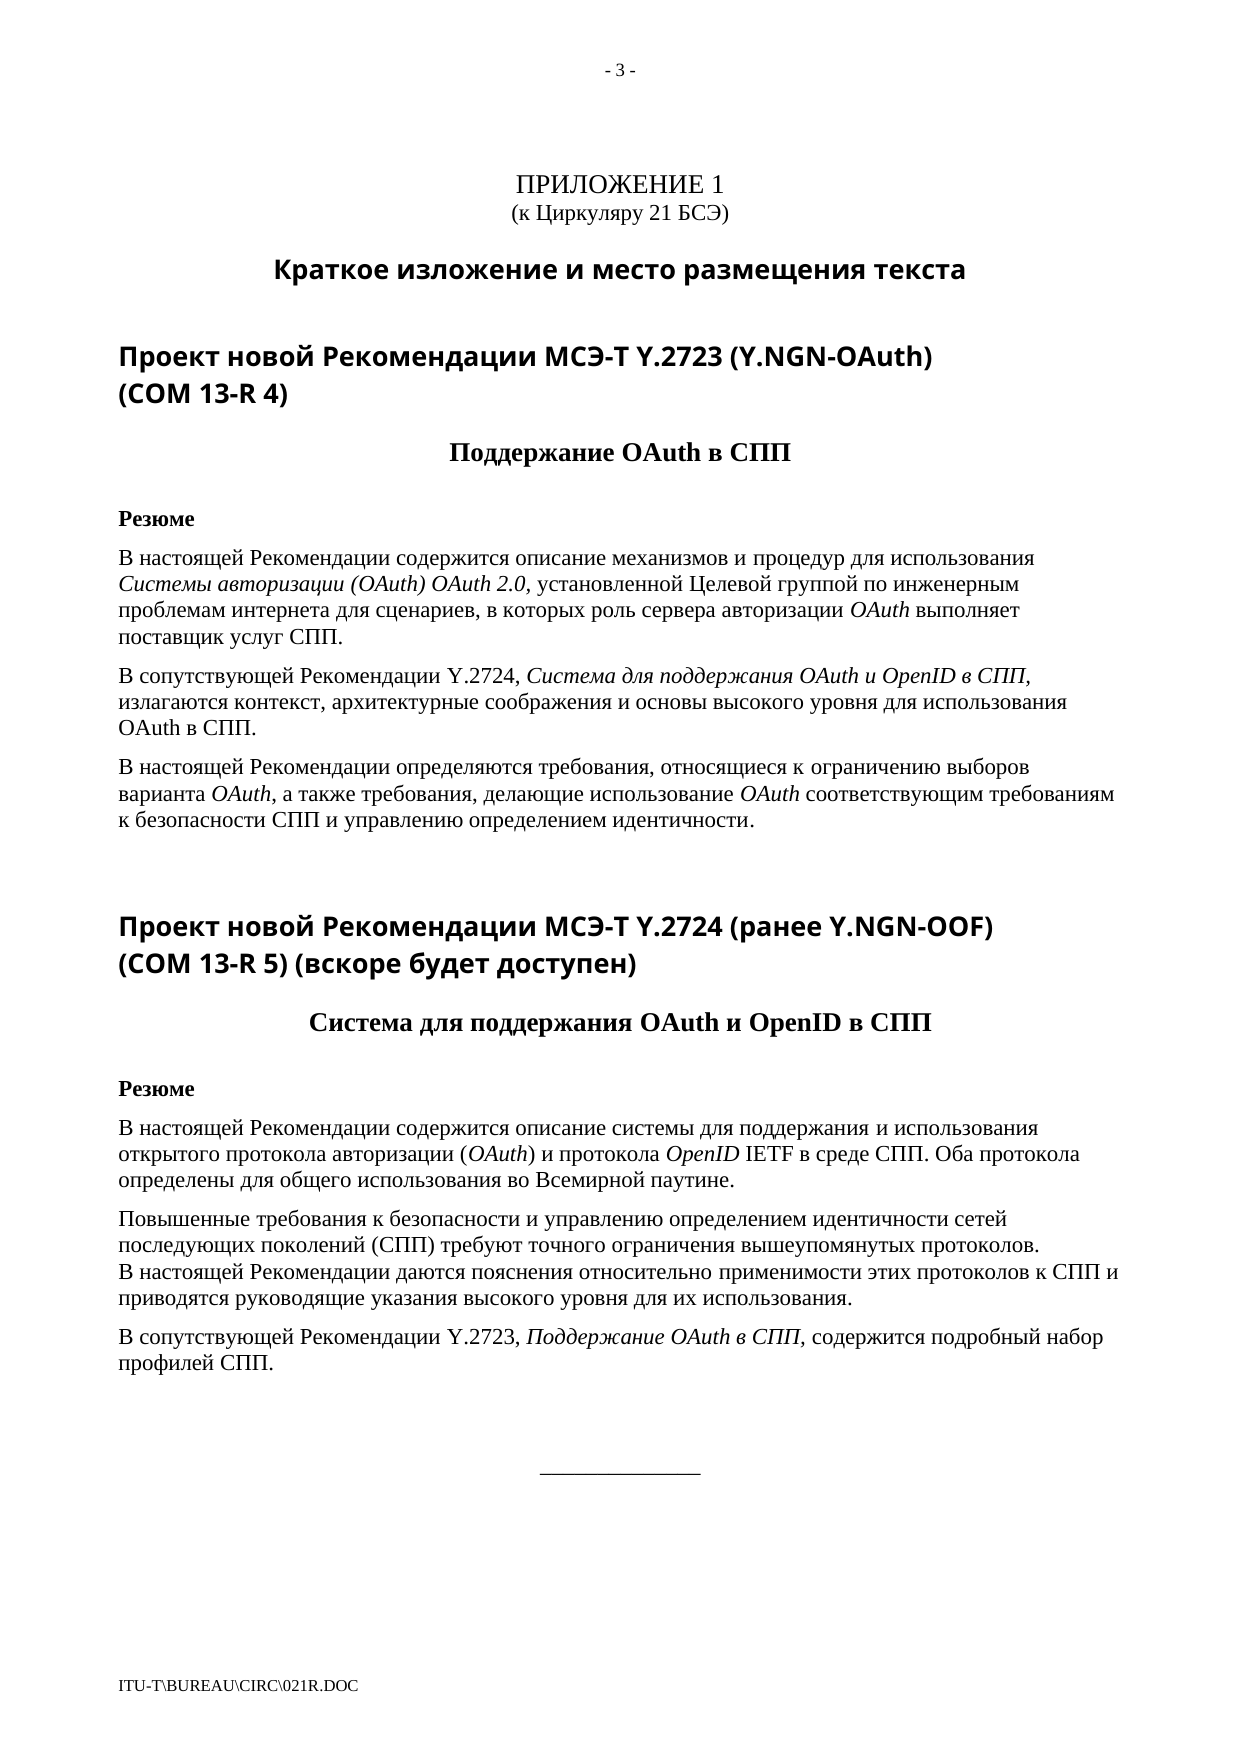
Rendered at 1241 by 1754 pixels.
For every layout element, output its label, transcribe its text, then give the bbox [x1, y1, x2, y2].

text ПРИЛОЖЕНИЕ 1 (к Циркуляру 21 БСЭ) [118, 168, 1122, 226]
text ______________ [118, 1451, 1122, 1477]
subtitle Резюме [118, 505, 1122, 531]
text В сопутствующей Рекомендации Y.2723, Поддержание OAuth в СПП, содержится подробный набор профилей СПП. [118, 1323, 1122, 1376]
text В настоящей Рекомендации содержится описание системы для поддержания и использования открытого протокола авторизации (OAuth) и протокола OpenID IETF в среде СПП. Оба протокола определены для общего использования во Всемирной паутине. [118, 1113, 1122, 1193]
title Система для поддержания OAuth и OpenID в СПП [118, 1006, 1122, 1037]
text В настоящей Рекомендации определяются требования, относящиеся к ограничению выборов варианта OAuth, а также требования, делающие использование OAuth соответствующим требованиям к безопасности СПП и управлению определением идентичности. [118, 753, 1122, 832]
text Проект новой Рекомендации МСЭ-T Y.2724 (ранее Y.NGN-OOF) (COM 13-R 5) (вскоре будет доступен) [118, 907, 1122, 981]
text Повышенные требования к безопасности и управлению определением идентичности сетей последующих поколений (СПП) требуют точного ограничения вышеупомянутых протоколов. В настоящей Рекомендации даются пояснения относительно применимости этих протоколов к СПП и приводятся руководящие указания высокого уровня для их использования. [118, 1205, 1122, 1311]
text В сопутствующей Рекомендации Y.2724, Система для поддержания OAuth и OpenID в СПП, излагаются контекст, архитектурные соображения и основы высокого уровня для использования OAuth в СПП. [118, 662, 1122, 741]
subtitle Резюме [118, 1075, 1122, 1101]
title Краткое изложение и место размещения текста [118, 251, 1122, 287]
text Проект новой Рекомендации МСЭ-T Y.2723 (Y.NGN-OAuth) (COM 13-R 4) [118, 337, 1122, 411]
text В настоящей Рекомендации содержится описание механизмов и процедур для использования Системы авторизации (OAuth) OAuth 2.0, установленной Целевой группой по инженерным проблемам интернета для сценариев, в которых роль сервера авторизации OAuth выполняет поставщик услуг СПП. [118, 544, 1122, 649]
title Поддержание OAuth в СПП [118, 436, 1122, 467]
